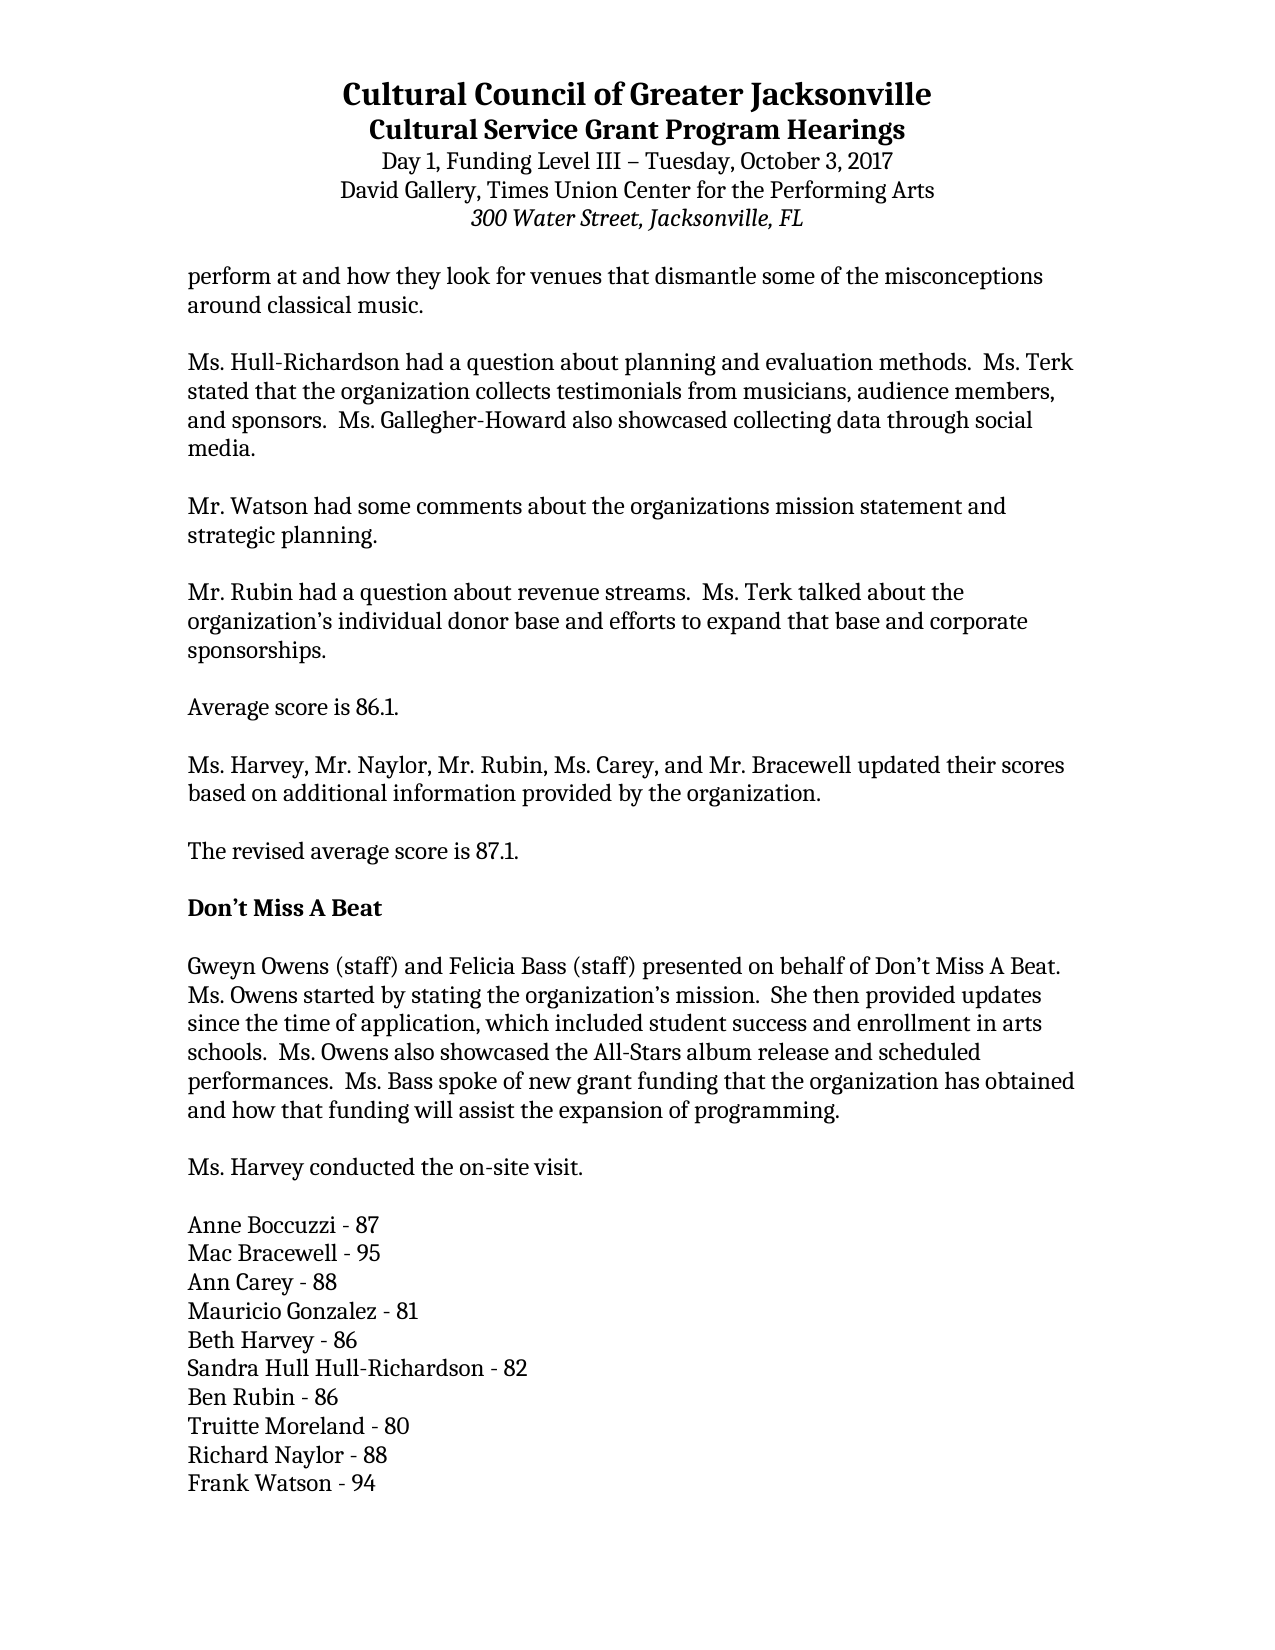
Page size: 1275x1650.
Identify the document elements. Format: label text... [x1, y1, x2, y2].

text Gweyn Owens (staff) and Felicia Bass (staff) presented on behalf of Don’t Miss A Beat. Ms. Owens started by stating the organization’s mission. She then provided updates since the time of application, which included student success and enrollment in arts schools. Ms. Owens also showcased the All-Stars album release and scheduled performances. Ms. Bass spoke of new grant funding that the organization has obtained and how that funding will assist the expansion of programming. [187, 952, 1087, 1124]
text Ms. Harvey, Mr. Naylor, Mr. Rubin, Ms. Carey, and Mr. Bracewell updated their scores based on additional information provided by the organization. [187, 751, 1087, 808]
text Richard Naylor - 88 [187, 1441, 1087, 1469]
text Frank Watson - 94 [187, 1469, 1087, 1498]
text Anne Boccuzzi - 87 [187, 1211, 1087, 1239]
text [187, 262, 1087, 319]
text Don’t Miss A Beat [187, 894, 1087, 923]
text The revised average score is 87.1. [187, 837, 1087, 866]
text Mr. Rubin had a question about revenue streams. Ms. Terk talked about the organization’s individual donor base and efforts to expand that base and corporate sponsorships. [187, 578, 1087, 664]
text Ms. Harvey conducted the on-site visit. [187, 1153, 1087, 1182]
text Ann Carey - 88 [187, 1268, 1087, 1297]
text Ms. Hull-Richardson had a question about planning and evaluation methods. Ms. Terk stated that the organization collects testimonials from musicians, audience members, and sponsors. Ms. Gallegher-Howard also showcased collecting data through social media. [187, 348, 1087, 463]
text Sandra Hull Hull-Richardson - 82 [187, 1354, 1087, 1383]
text Average score is 86.1. [187, 693, 1087, 722]
text Mr. Watson had some comments about the organizations mission statement and strategic planning. [187, 492, 1087, 549]
text Beth Harvey - 86 [187, 1326, 1087, 1354]
text Mauricio Gonzalez - 81 [187, 1297, 1087, 1326]
text Ben Rubin - 86 [187, 1383, 1087, 1412]
text Truitte Moreland - 80 [187, 1412, 1087, 1441]
text Mac Bracewell - 95 [187, 1239, 1087, 1268]
